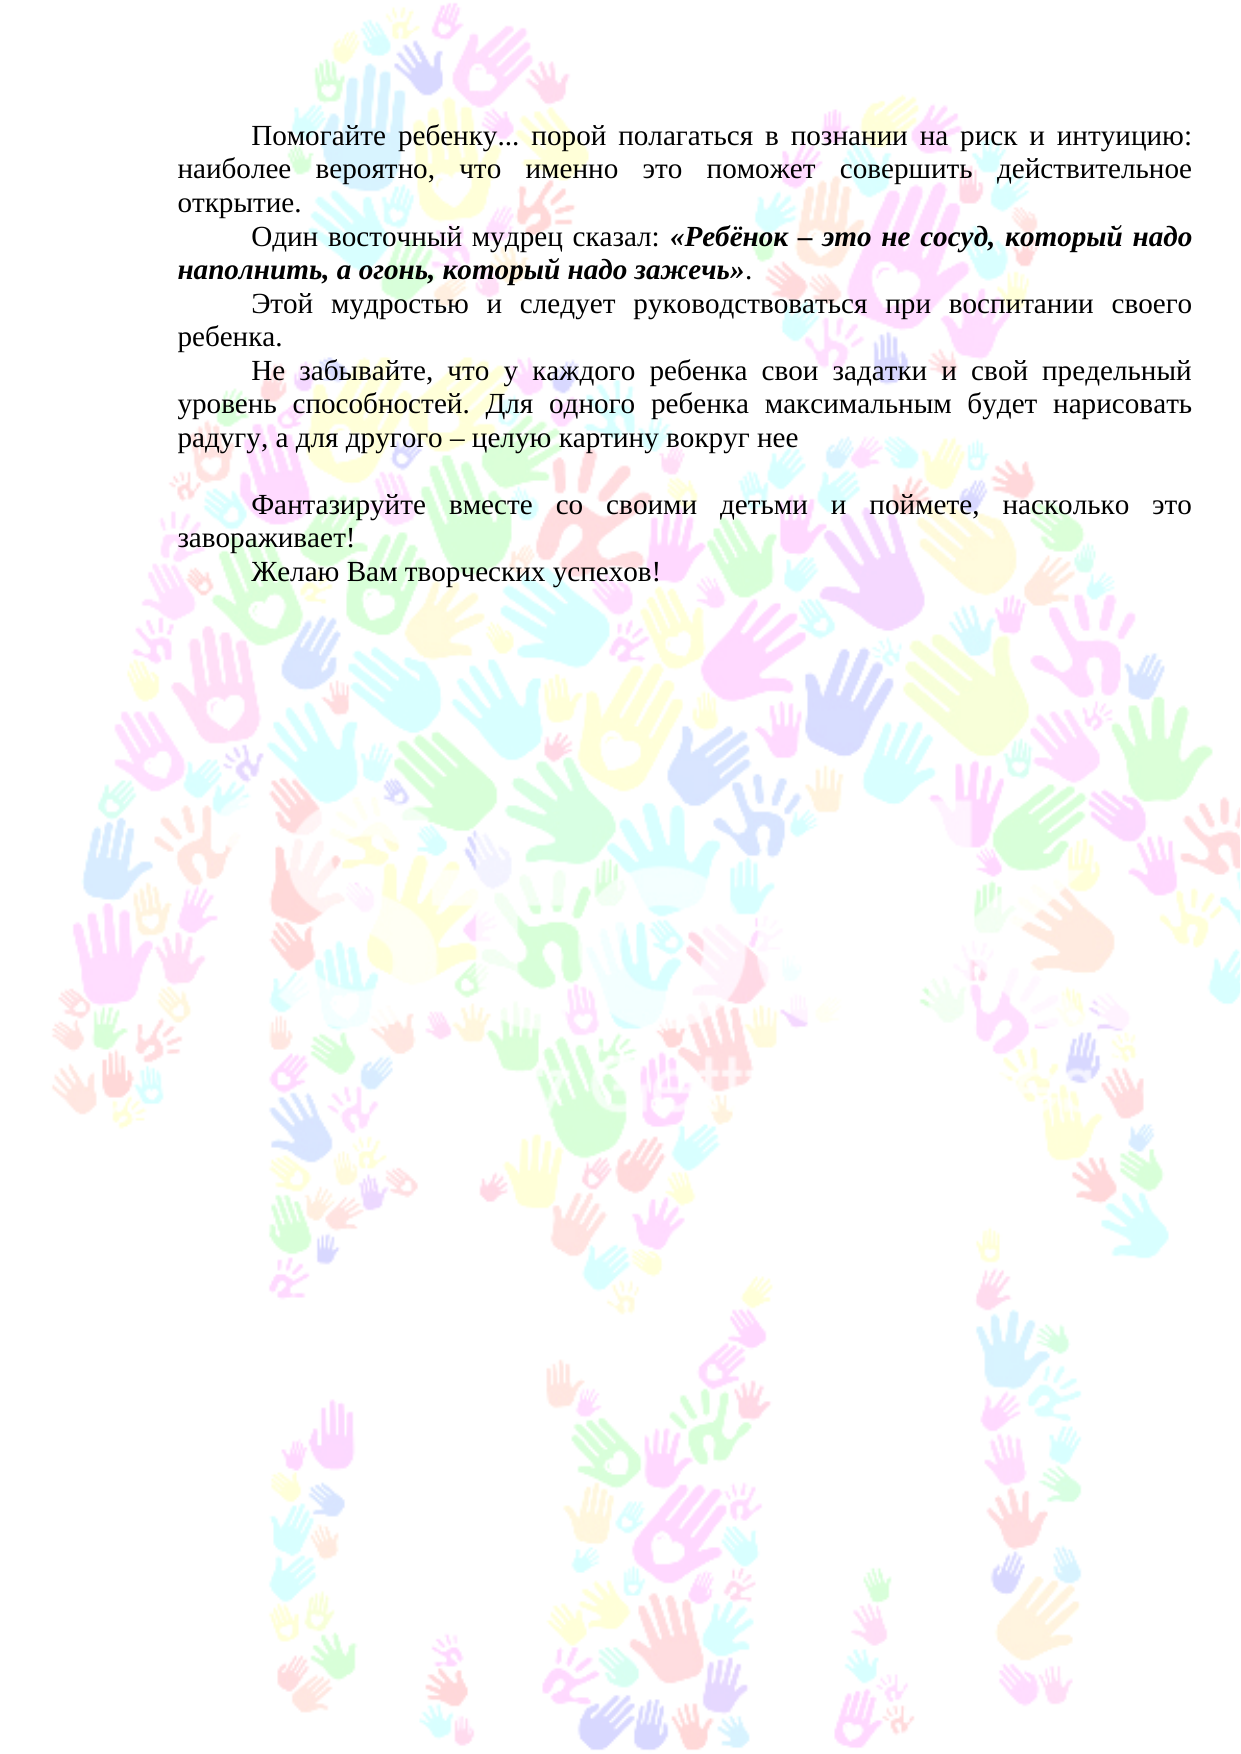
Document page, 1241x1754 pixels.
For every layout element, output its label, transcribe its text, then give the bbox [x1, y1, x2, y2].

text Этой мудростью и следует руководствоваться при воспитании своего ребенка. [177, 286, 1193, 353]
text Фантазируйте вместе со своими детьми и поймете, насколько это завораживает! [177, 487, 1193, 554]
text Помогайте ребенку... порой полагаться в познании на риск и интуицию: наиболее вероятно, что именно это поможет совершить действительное открытие. [177, 118, 1193, 219]
text Один восточный мудрец сказал: «Ребёнок – это не сосуд, который надо наполнить, а огонь, который надо зажечь». [177, 219, 1193, 286]
text Не забывайте, что у каждого ребенка свои задатки и свой предельный уровень способностей. Для одного ребенка максимальным будет нарисовать радугу, а для другого – целую картину вокруг нее [177, 353, 1193, 453]
text Желаю Вам творческих успехов! [177, 554, 1193, 588]
